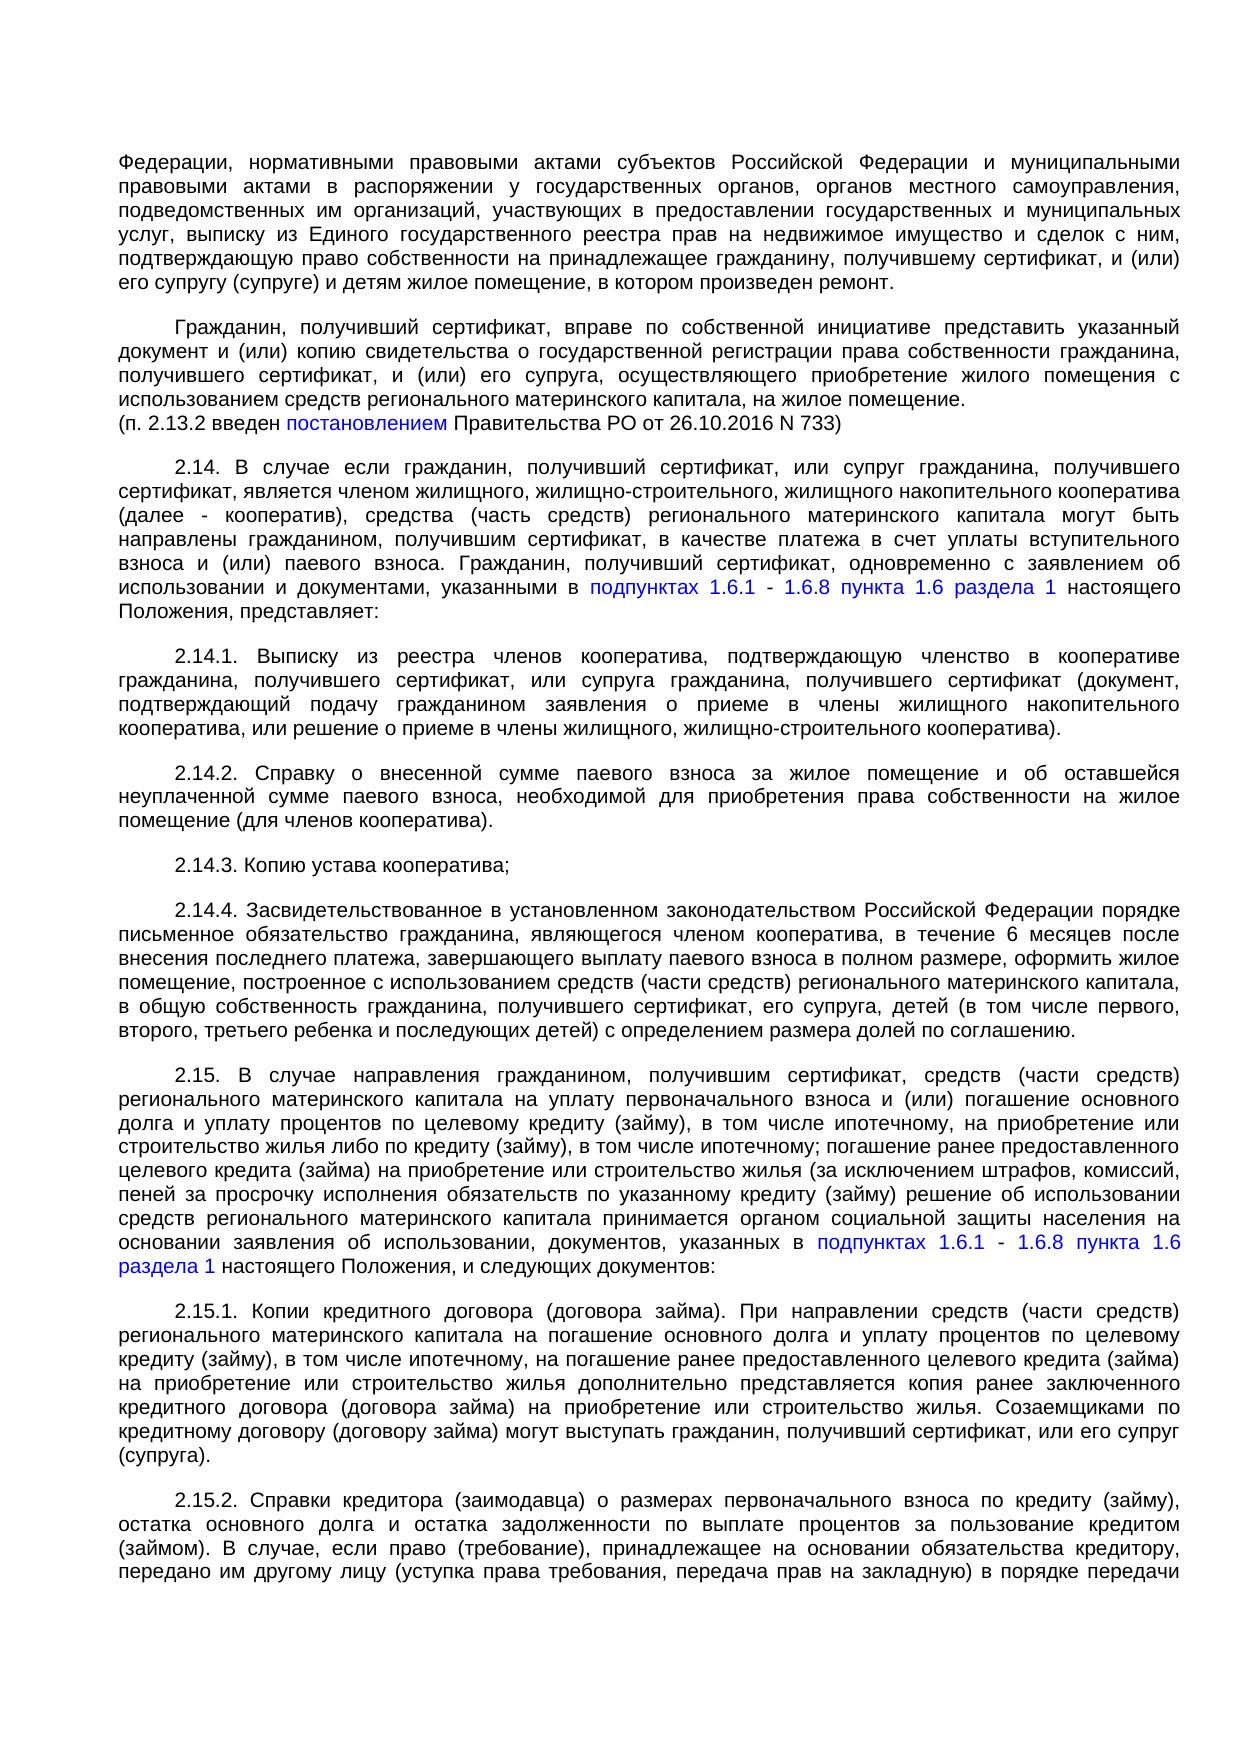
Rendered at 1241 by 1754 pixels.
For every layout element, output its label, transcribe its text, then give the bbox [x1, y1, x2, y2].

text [118, 150, 1181, 294]
text Гражданин, получивший сертификат, вправе по собственной инициативе представить указанный документ и (или) копию свидетельства о государственной регистрации права собственности гражданина, получившего сертификат, и (или) его супруга, осуществляющего приобретение жилого помещения с использованием средств регионального материнского капитала, на жилое помещение. [118, 314, 1181, 410]
text 2.15. В случае направления гражданином, получившим сертификат, средств (части средств) регионального материнского капитала на уплату первоначального взноса и (или) погашение основного долга и уплату процентов по целевому кредиту (займу), в том числе ипотечному, на приобретение или строительство жилья либо по кредиту (займу), в том числе ипотечному; погашение ранее предоставленного целевого кредита (займа) на приобретение или строительство жилья (за исключением штрафов, комиссий, пеней за просрочку исполнения обязательств по указанному кредиту (займу) решение об использовании средств регионального материнского капитала принимается органом социальной защиты населения на основании заявления об использовании, документов, указанных в подпунктах 1.6.1 - 1.6.8 пункта 1.6 раздела 1 настоящего Положения, и следующих документов: [118, 1062, 1181, 1278]
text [118, 1487, 1181, 1583]
text 2.14.4. Засвидетельствованное в установленном законодательством Российской Федерации порядке письменное обязательство гражданина, являющегося членом кооператива, в течение 6 месяцев после внесения последнего платежа, завершающего выплату паевого взноса в полном размере, оформить жилое помещение, построенное с использованием средств (части средств) регионального материнского капитала, в общую собственность гражданина, получившего сертификат, его супруга, детей (в том числе первого, второго, третьего ребенка и последующих детей) с определением размера долей по соглашению. [118, 898, 1181, 1042]
text 2.15.1. Копии кредитного договора (договора займа). При направлении средств (части средств) регионального материнского капитала на погашение основного долга и уплату процентов по целевому кредиту (займу), в том числе ипотечному, на погашение ранее предоставленного целевого кредита (займа) на приобретение или строительство жилья дополнительно представляется копия ранее заключенного кредитного договора (договора займа) на приобретение или строительство жилья. Созаемщиками по кредитному договору (договору займа) могут выступать гражданин, получивший сертификат, или его супруг (супруга). [118, 1299, 1181, 1467]
text 2.14.2. Справку о внесенной сумме паевого взноса за жилое помещение и об оставшейся неуплаченной сумме паевого взноса, необходимой для приобретения права собственности на жилое помещение (для членов кооператива). [118, 760, 1181, 832]
text 2.14.1. Выписку из реестра членов кооператива, подтверждающую членство в кооперативе гражданина, получившего сертификат, или супруга гражданина, получившего сертификат (документ, подтверждающий подачу гражданином заявления о приеме в члены жилищного накопительного кооператива, или решение о приеме в члены жилищного, жилищно-строительного кооператива). [118, 644, 1181, 739]
text (п. 2.13.2 введен постановлением Правительства РО от 26.10.2016 N 733) [118, 410, 1181, 434]
text 2.14.3. Копию устава кооператива; [118, 853, 1181, 877]
text 2.14. В случае если гражданин, получивший сертификат, или супруг гражданина, получившего сертификат, является членом жилищного, жилищно-строительного, жилищного накопительного кооператива (далее - кооператив), средства (часть средств) регионального материнского капитала могут быть направлены гражданином, получившим сертификат, в качестве платежа в счет уплаты вступительного взноса и (или) паевого взноса. Гражданин, получивший сертификат, одновременно с заявлением об использовании и документами, указанными в подпунктах 1.6.1 - 1.6.8 пункта 1.6 раздела 1 настоящего Положения, представляет: [118, 455, 1181, 623]
